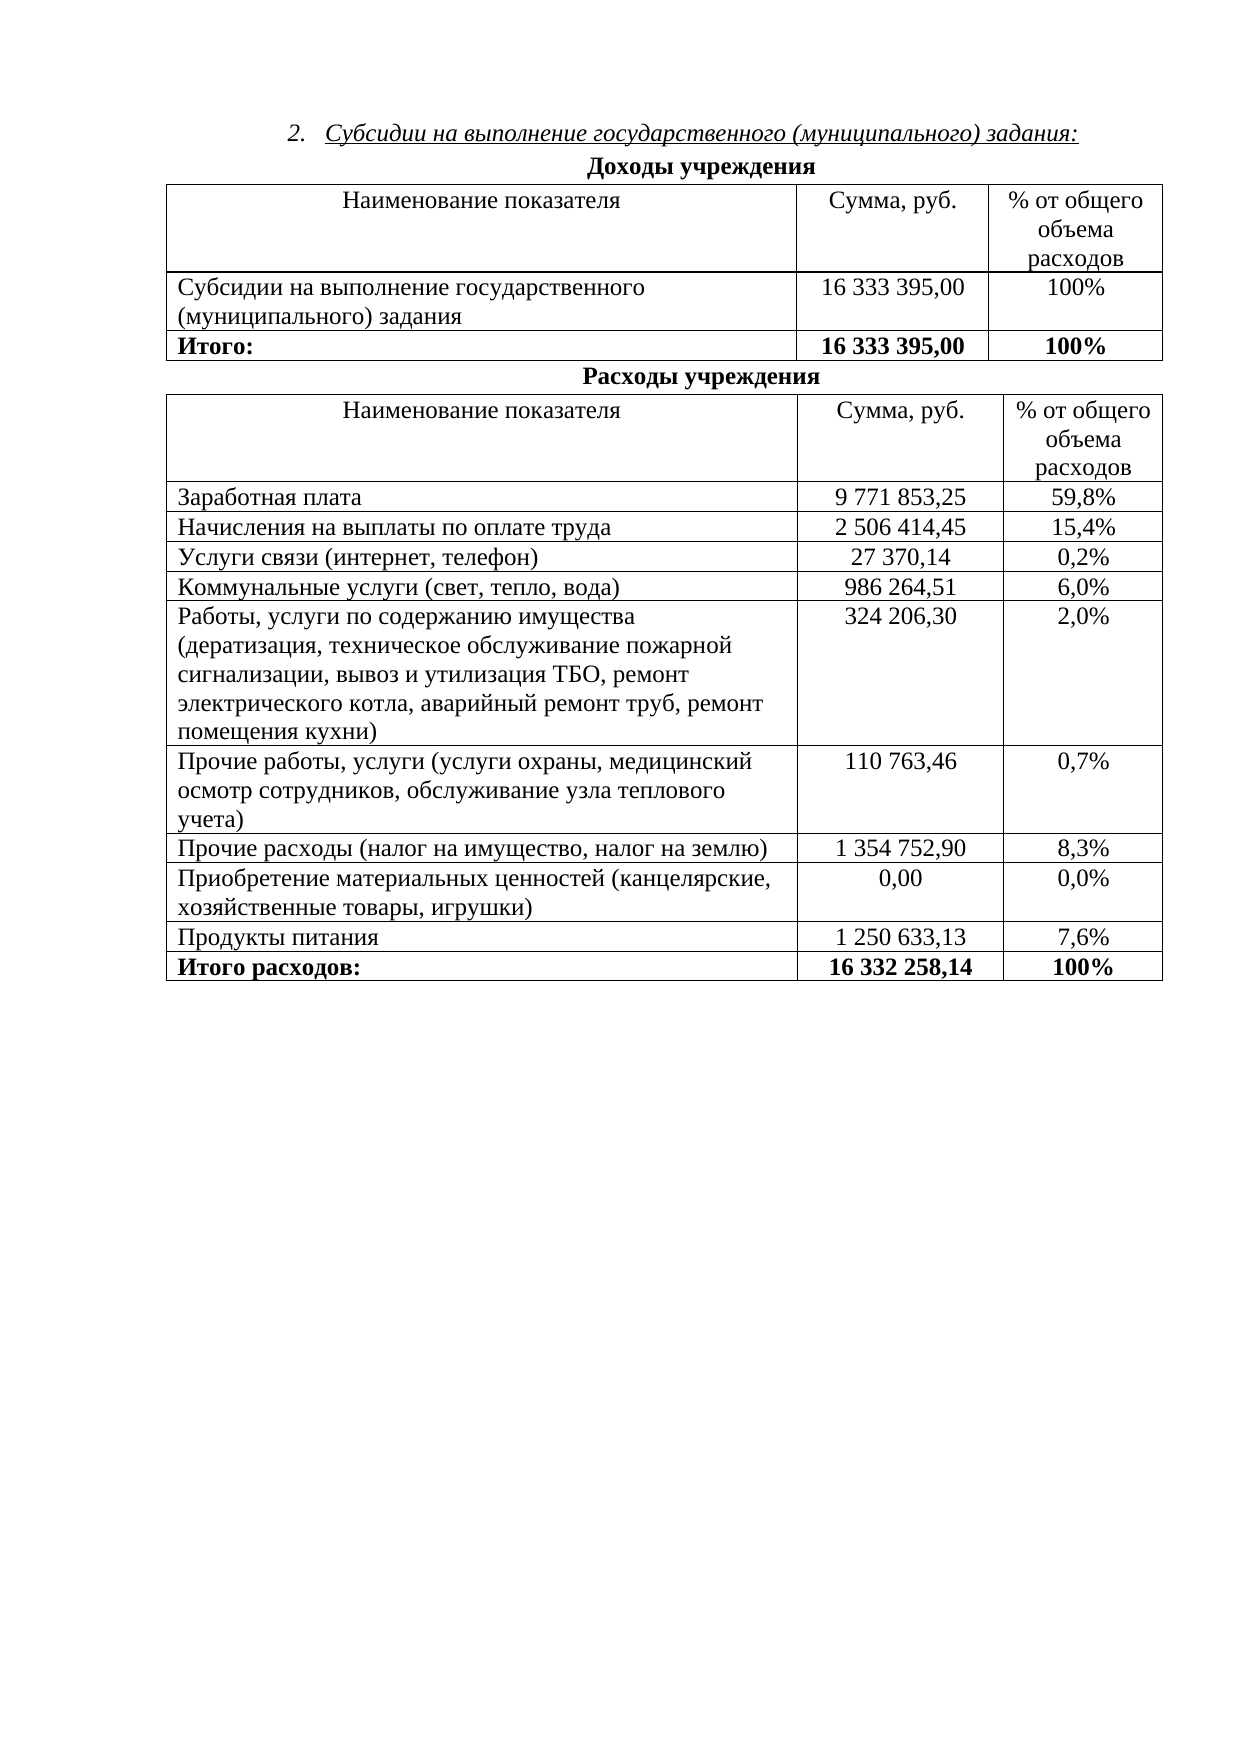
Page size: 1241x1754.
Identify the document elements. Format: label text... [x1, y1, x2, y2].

table_header Наименование показателя [167, 395, 797, 481]
table_cell 0,0% [1004, 863, 1162, 921]
table_cell 7,6% [1004, 922, 1162, 951]
table_cell Прочие работы, услуги (услуги охраны, медицинский осмотр сотрудников, обслуживание узла теплового учета) [167, 746, 797, 832]
table_cell 16 332 258,14 [798, 952, 1003, 980]
table_cell 100% [989, 273, 1162, 330]
table_cell 0,00 [798, 863, 1003, 921]
table_cell 15,4% [1004, 512, 1162, 541]
table_cell 1 250 633,13 [798, 922, 1003, 951]
table_cell 1 354 752,90 [798, 834, 1003, 862]
table_header Сумма, руб. [798, 395, 1003, 481]
table_cell 59,8% [1004, 482, 1162, 511]
table_cell 100% [1004, 952, 1162, 980]
table_cell Начисления на выплаты по оплате труда [167, 512, 797, 541]
list Доходы учреждения [177, 151, 1152, 180]
table_cell 6,0% [1004, 572, 1162, 600]
table_cell Работы, услуги по содержанию имущества (дератизация, техническое обслуживание пожарной сигнализации, вывоз и утилизация ТБО, ремонт электрического котла, аварийный ремонт труб, ремонт помещения кухни) [167, 601, 797, 745]
table_cell 16 333 395,00 [797, 273, 988, 330]
table_cell 110 763,46 [798, 746, 1003, 832]
table_cell Итого: [167, 331, 796, 360]
table_header % от общего объема расходов [1004, 395, 1162, 481]
table_cell 2,0% [1004, 601, 1162, 745]
table_cell 9 771 853,25 [798, 482, 1003, 511]
table_cell 27 370,14 [798, 542, 1003, 571]
table_cell Приобретение материальных ценностей (канцелярские, хозяйственные товары, игрушки) [167, 863, 797, 921]
table_cell Коммунальные услуги (свет, тепло, вода) [167, 572, 797, 600]
list Субсидии на выполнение государственного (муниципального) задания: [215, 118, 1152, 147]
table_cell Прочие расходы (налог на имущество, налог на землю) [167, 834, 797, 862]
table_cell 2 506 414,45 [798, 512, 1003, 541]
table_cell 16 333 395,00 [797, 331, 988, 360]
table_cell 324 206,30 [798, 601, 1003, 745]
table_header Наименование показателя [167, 185, 796, 271]
table_cell 100% [989, 331, 1162, 360]
list Расходы учреждения [177, 361, 1152, 389]
table_cell Итого расходов: [167, 952, 797, 980]
table_cell Продукты питания [167, 922, 797, 951]
table_cell Услуги связи (интернет, телефон) [167, 542, 797, 571]
table_cell Заработная плата [167, 482, 797, 511]
table_cell 0,7% [1004, 746, 1162, 832]
table_cell Субсидии на выполнение государственного (муниципального) задания [167, 273, 796, 330]
table_cell 986 264,51 [798, 572, 1003, 600]
table_header % от общего объема расходов [989, 185, 1162, 271]
table_header Сумма, руб. [797, 185, 988, 271]
table_cell 8,3% [1004, 834, 1162, 862]
table_cell 0,2% [1004, 542, 1162, 571]
